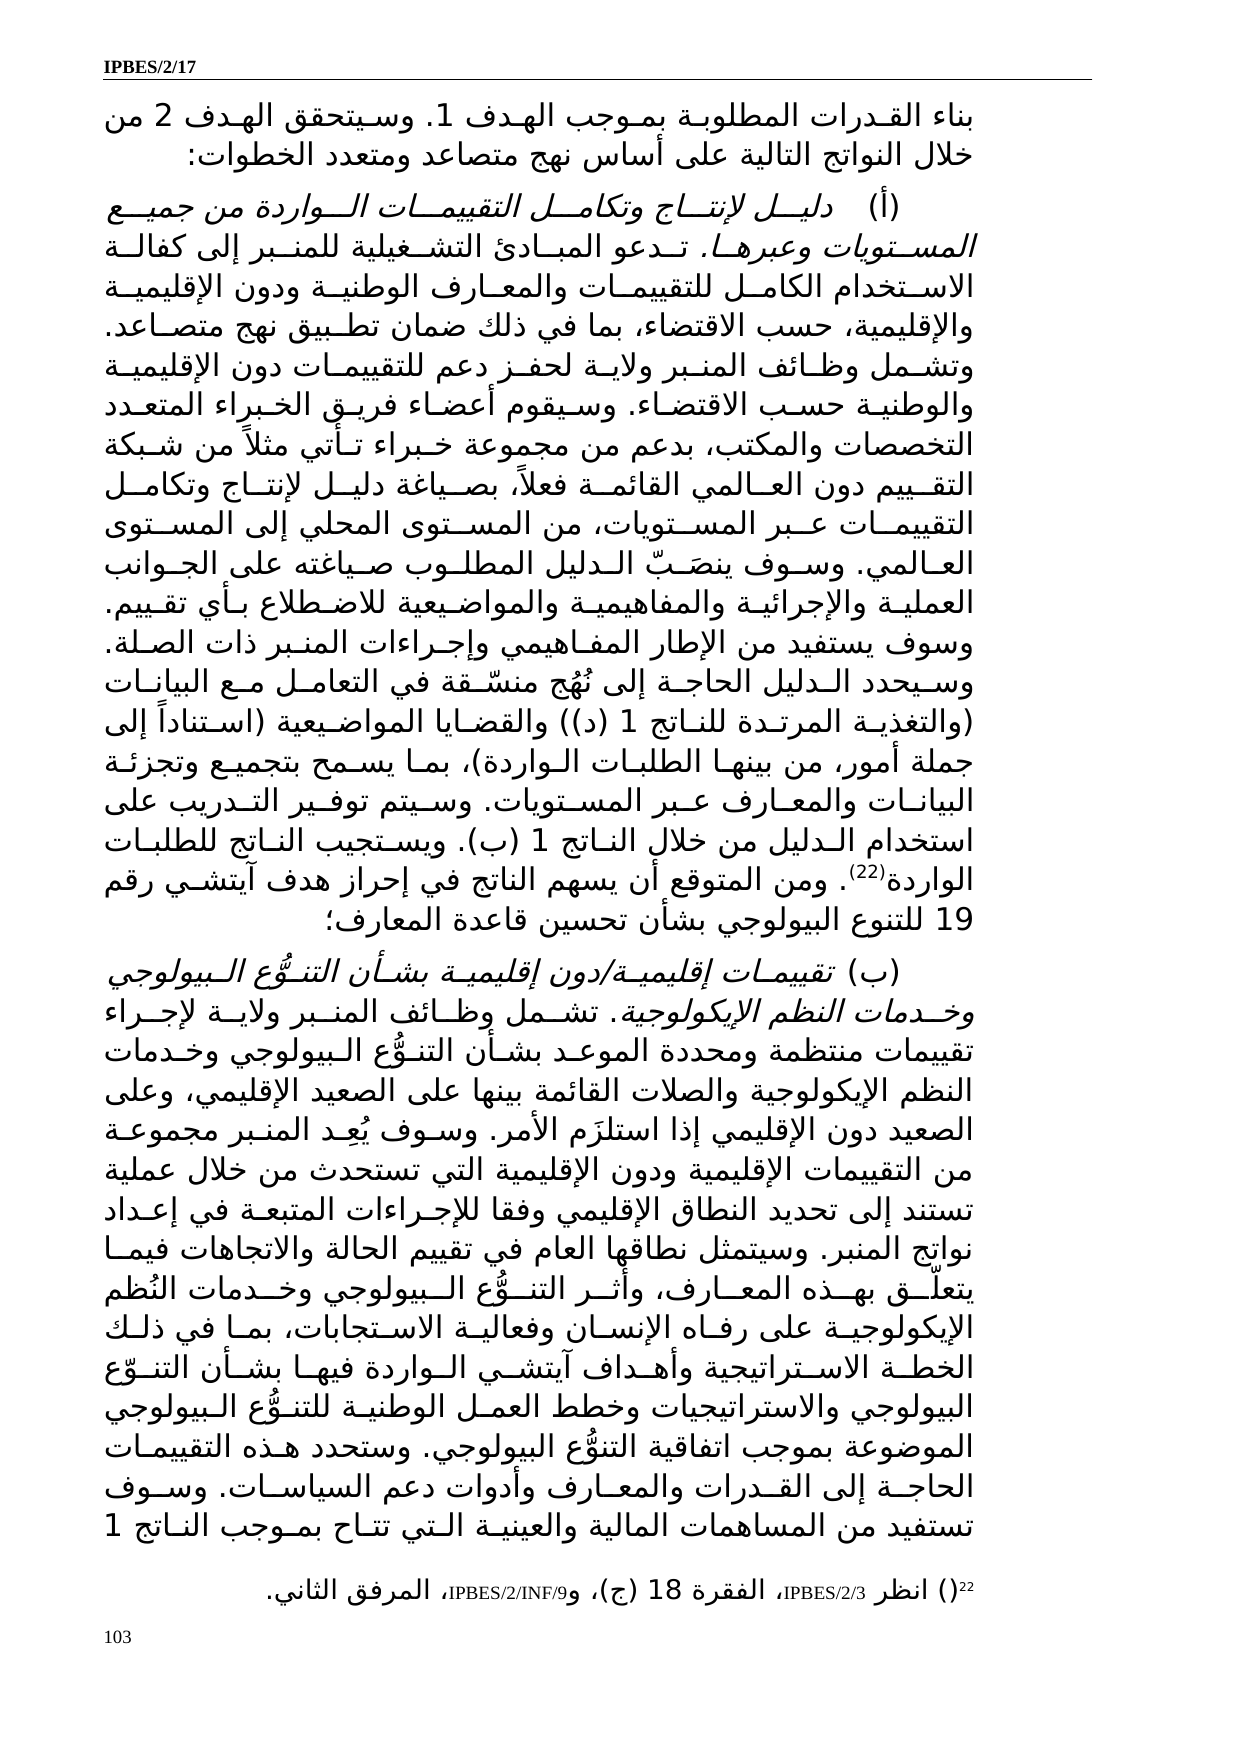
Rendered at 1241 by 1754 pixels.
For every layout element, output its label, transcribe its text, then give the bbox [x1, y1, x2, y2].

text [103, 951, 974, 1544]
text (أ) دليل لإنتاج وتكامل التقييمات الواردة من جميع المستويات وعبرها. تدعو المبادئ التشغيلية للمنبر إلى كفالة الاستخدام الكامل للتقييمات والمعارف الوطنية ودون الإقليمية والإقليمية، حسب الاقتضاء، بما في ذلك ضمان تطبيق نهج متصاعد. وتشمل وظائف المنبر ولاية لحفز دعم للتقييمات دون الإقليمية والوطنية حسب الاقتضاء. وسيقوم أعضاء فريق الخبراء المتعدد التخصصات والمكتب، بدعم من مجموعة خبراء تأتي مثلاً من شبكة التقييم دون العالمي القائمة فعلاً، بصياغة دليل لإنتاج وتكامل التقييمات عبر المستويات، من المستوى المحلي إلى المستوى العالمي. وسوف ينصَبّ الدليل المطلوب صياغته على الجوانب العملية والإجرائية والمفاهيمية والمواضيعية للاضطلاع بأي تقييم. وسوف يستفيد من الإطار المفاهيمي وإجراءات المنبر ذات الصلة. وسيحدد الدليل الحاجة إلى نُهُج منسّقة في التعامل مع البيانات (والتغذية المرتدة للناتج 1 (د)) والقضايا المواضيعية (استناداً إلى جملة أمور، من بينها الطلبات الواردة)، بما يسمح بتجميع وتجزئة البيانات والمعارف عبر المستويات. وسيتم توفير التدريب على استخدام الدليل من خلال الناتج 1 (ب). ويستجيب الناتج للطلبات الواردة(). ومن المتوقع أن يسهم الناتج في إحراز هدف آيتشي رقم 19 للتنوع البيولوجي بشأن تحسين قاعدة المعارف؛ [103, 186, 974, 938]
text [103, 94, 974, 174]
